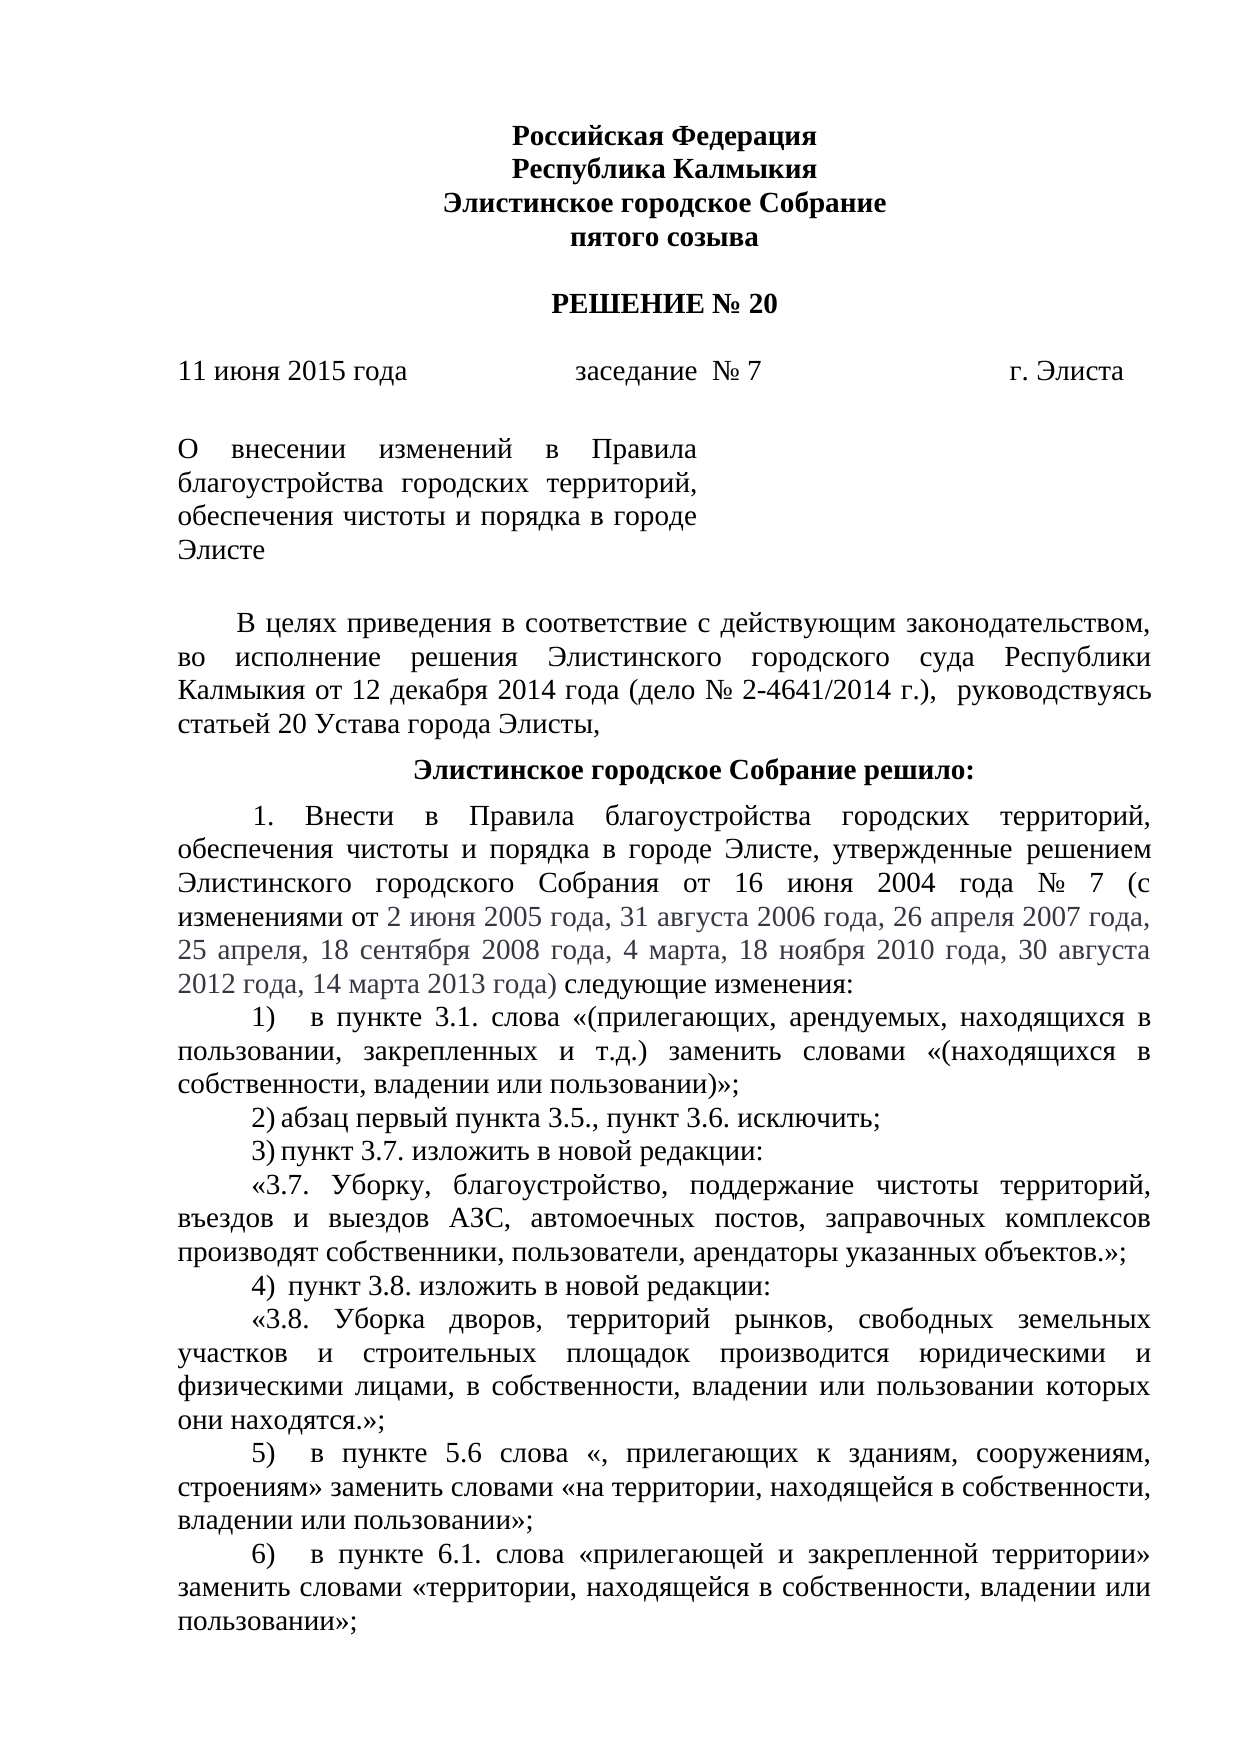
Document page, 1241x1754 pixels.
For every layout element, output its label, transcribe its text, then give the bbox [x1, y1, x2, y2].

text В целях приведения в соответствие с действующим законодательством, во исполнение решения Элистинского городского суда Республики Калмыкия от 12 декабря 2014 года (дело № 2-4641/2014 г.), руководствуясь статьей 20 Устава города Элисты, [177, 605, 1152, 739]
text РЕШЕНИЕ № 20 [177, 286, 1152, 319]
list в пункте 3.1. слова «(прилегающих, арендуемых, находящихся в пользовании, закрепленных и т.д.) заменить словами «(находящихся в собственности, владении или пользовании)»; [177, 999, 1152, 1100]
list «3.8. Уборка дворов, территорий рынков, свободных земельных участков и строительных площадок производится юридическими и физическими лицами, в собственности, владении или пользовании которых они находятся.»; [177, 1301, 1152, 1435]
text пятого созыва [177, 219, 1152, 252]
text Российская Федерация [177, 118, 1152, 152]
table_header О внесении изменений в Правила благоустройства городских территорий, обеспечения чистоты и порядка в городе Элисте [166, 420, 709, 605]
text 1. Внести в Правила благоустройства городских территорий, обеспечения чистоты и порядка в городе Элисте, утвержденные решением Элистинского городского Собрания от 16 июня 2004 года № 7 (с изменениями от 2 июня 2005 года, 31 августа 2006 года, 26 апреля 2007 года, 25 апреля, 18 сентября 2008 года, 4 марта, 18 ноября 2010 года, 30 августа 2012 года, 14 марта 2013 года) следующие изменения: [177, 798, 1152, 999]
list абзац первый пункта 3.5., пункт 3.6. исключить; [177, 1100, 1152, 1133]
list пункт 3.7. изложить в новой редакции: [177, 1133, 1152, 1167]
text 11 июня 2015 года заседание № 7 г. Элиста [177, 353, 1152, 386]
list в пункте 5.6 слова «, прилегающих к зданиям, сооружениям, строениям» заменить словами «на территории, находящейся в собственности, владении или пользовании»; [177, 1435, 1152, 1536]
text Элистинское городское Собрание [177, 185, 1152, 219]
text Элистинское городское Собрание решило: [177, 752, 1152, 786]
list в пункте 6.1. слова «прилегающей и закрепленной территории» заменить словами «территории, находящейся в собственности, владении или пользовании»; [177, 1536, 1152, 1637]
text «3.7. Уборку, благоустройство, поддержание чистоты территорий, въездов и выездов АЗС, автомоечных постов, заправочных комплексов производят собственники, пользователи, арендаторы указанных объектов.»; [177, 1167, 1152, 1268]
text Республика Калмыкия [177, 152, 1152, 185]
list пункт 3.8. изложить в новой редакции: [177, 1268, 1152, 1301]
